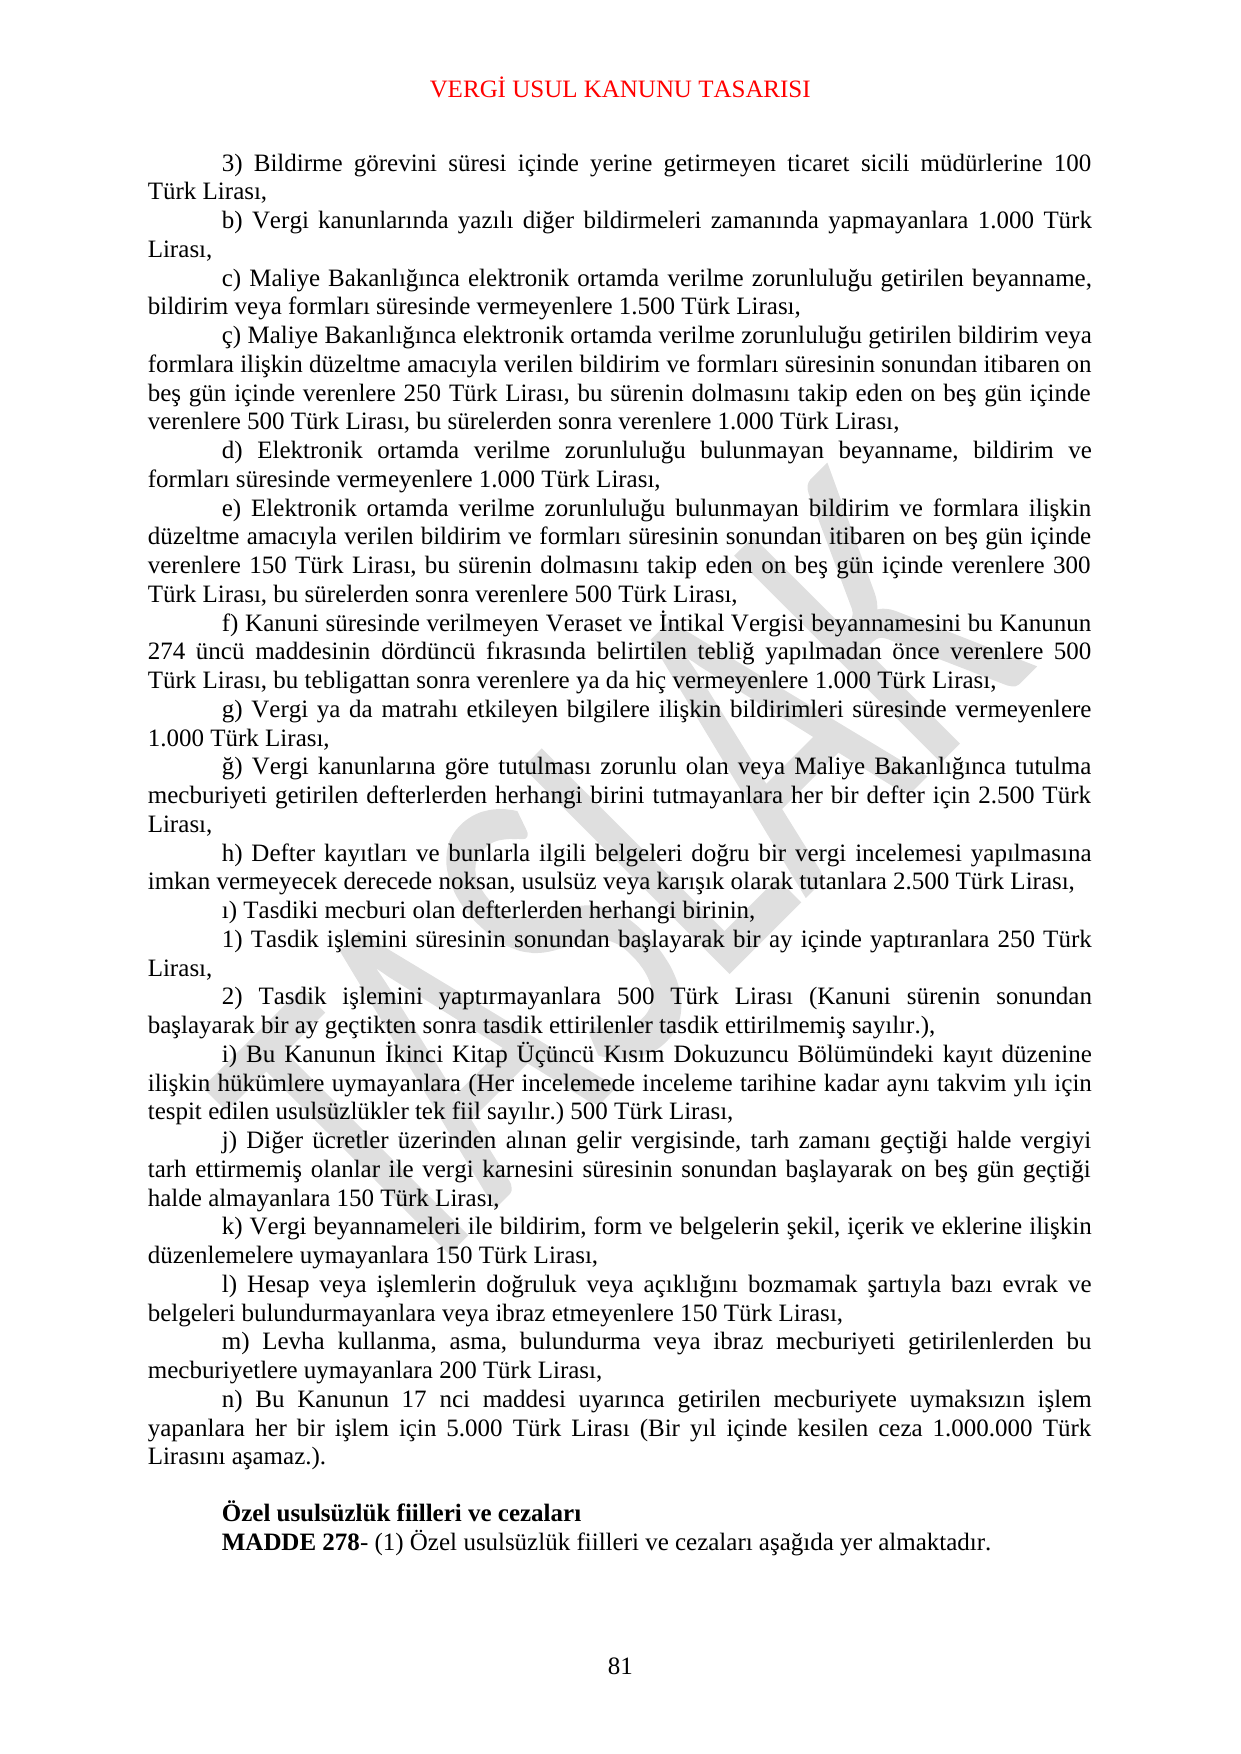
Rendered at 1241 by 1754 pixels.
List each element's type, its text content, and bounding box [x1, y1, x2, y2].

text 2) Tasdik işlemini yaptırmayanlara 500 Türk Lirası (Kanuni sürenin sonundan başlayarak bir ay geçtikten sonra tasdik ettirilenler tasdik ettirilmemiş sayılır.), [148, 981, 1092, 1039]
text j) Diğer ücretler üzerinden alınan gelir vergisinde, tarh zamanı geçtiği halde vergiyi tarh ettirmemiş olanlar ile vergi karnesini süresinin sonundan başlayarak on beş gün geçtiği halde almayanlara 150 Türk Lirası, [148, 1125, 1092, 1211]
text ı) Tasdiki mecburi olan defterlerden herhangi birinin, [148, 895, 1092, 924]
text f) Kanuni süresinde verilmeyen Veraset ve İntikal Vergisi beyannamesini bu Kanunun 274 üncü maddesinin dördüncü fıkrasında belirtilen tebliğ yapılmadan önce verenlere 500 Türk Lirası, bu tebligattan sonra verenlere ya da hiç vermeyenlere 1.000 Türk Lirası, [148, 608, 1092, 694]
text ğ) Vergi kanunlarına göre tutulması zorunlu olan veya Maliye Bakanlığınca tutulma mecburiyeti getirilen defterlerden herhangi birini tutmayanlara her bir defter için 2.500 Türk Lirası, [148, 751, 1092, 838]
text ç) Maliye Bakanlığınca elektronik ortamda verilme zorunluluğu getirilen bildirim veya formlara ilişkin düzeltme amacıyla verilen bildirim ve formları süresinin sonundan itibaren on beş gün içinde verenlere 250 Türk Lirası, bu sürenin dolmasını takip eden on beş gün içinde verenlere 500 Türk Lirası, bu sürelerden sonra verenlere 1.000 Türk Lirası, [148, 320, 1092, 435]
text d) Elektronik ortamda verilme zorunluluğu bulunmayan beyanname, bildirim ve formları süresinde vermeyenlere 1.000 Türk Lirası, [148, 435, 1092, 493]
text k) Vergi beyannameleri ile bildirim, form ve belgelerin şekil, içerik ve eklerine ilişkin düzenlemelere uymayanlara 150 Türk Lirası, [148, 1211, 1092, 1269]
text m) Levha kullanma, asma, bulundurma veya ibraz mecburiyeti getirilenlerden bu mecburiyetlere uymayanlara 200 Türk Lirası, [148, 1326, 1092, 1384]
text g) Vergi ya da matrahı etkileyen bilgilere ilişkin bildirimleri süresinde vermeyenlere 1.000 Türk Lirası, [148, 694, 1092, 751]
text c) Maliye Bakanlığınca elektronik ortamda verilme zorunluluğu getirilen beyanname, bildirim veya formları süresinde vermeyenlere 1.500 Türk Lirası, [148, 263, 1092, 320]
text 1) Tasdik işlemini süresinin sonundan başlayarak bir ay içinde yaptıranlara 250 Türk Lirası, [148, 924, 1092, 981]
text h) Defter kayıtları ve bunlarla ilgili belgeleri doğru bir vergi incelemesi yapılmasına imkan vermeyecek derecede noksan, usulsüz veya karışık olarak tutanlara 2.500 Türk Lirası, [148, 838, 1092, 895]
text n) Bu Kanunun 17 nci maddesi uyarınca getirilen mecburiyete uymaksızın işlem yapanlara her bir işlem için 5.000 Türk Lirası (Bir yıl içinde kesilen ceza 1.000.000 Türk Lirasını aşamaz.). [148, 1384, 1092, 1470]
text b) Vergi kanunlarında yazılı diğer bildirmeleri zamanında yapmayanlara 1.000 Türk Lirası, [148, 205, 1092, 263]
text Özel usulsüzlük fiilleri ve cezaları [148, 1498, 1092, 1527]
text 3) Bildirme görevini süresi içinde yerine getirmeyen ticaret sicili müdürlerine 100 Türk Lirası, [148, 148, 1092, 205]
text l) Hesap veya işlemlerin doğruluk veya açıklığını bozmamak şartıyla bazı evrak ve belgeleri bulundurmayanlara veya ibraz etmeyenlere 150 Türk Lirası, [148, 1269, 1092, 1326]
text e) Elektronik ortamda verilme zorunluluğu bulunmayan bildirim ve formlara ilişkin düzeltme amacıyla verilen bildirim ve formları süresinin sonundan itibaren on beş gün içinde verenlere 150 Türk Lirası, bu sürenin dolmasını takip eden on beş gün içinde verenlere 300 Türk Lirası, bu sürelerden sonra verenlere 500 Türk Lirası, [148, 493, 1092, 608]
text i) Bu Kanunun İkinci Kitap Üçüncü Kısım Dokuzuncu Bölümündeki kayıt düzenine ilişkin hükümlere uymayanlara (Her incelemede inceleme tarihine kadar aynı takvim yılı için tespit edilen usulsüzlükler tek fiil sayılır.) 500 Türk Lirası, [148, 1039, 1092, 1125]
text MADDE 278- (1) Özel usulsüzlük fiilleri ve cezaları aşağıda yer almaktadır. [148, 1527, 1092, 1556]
